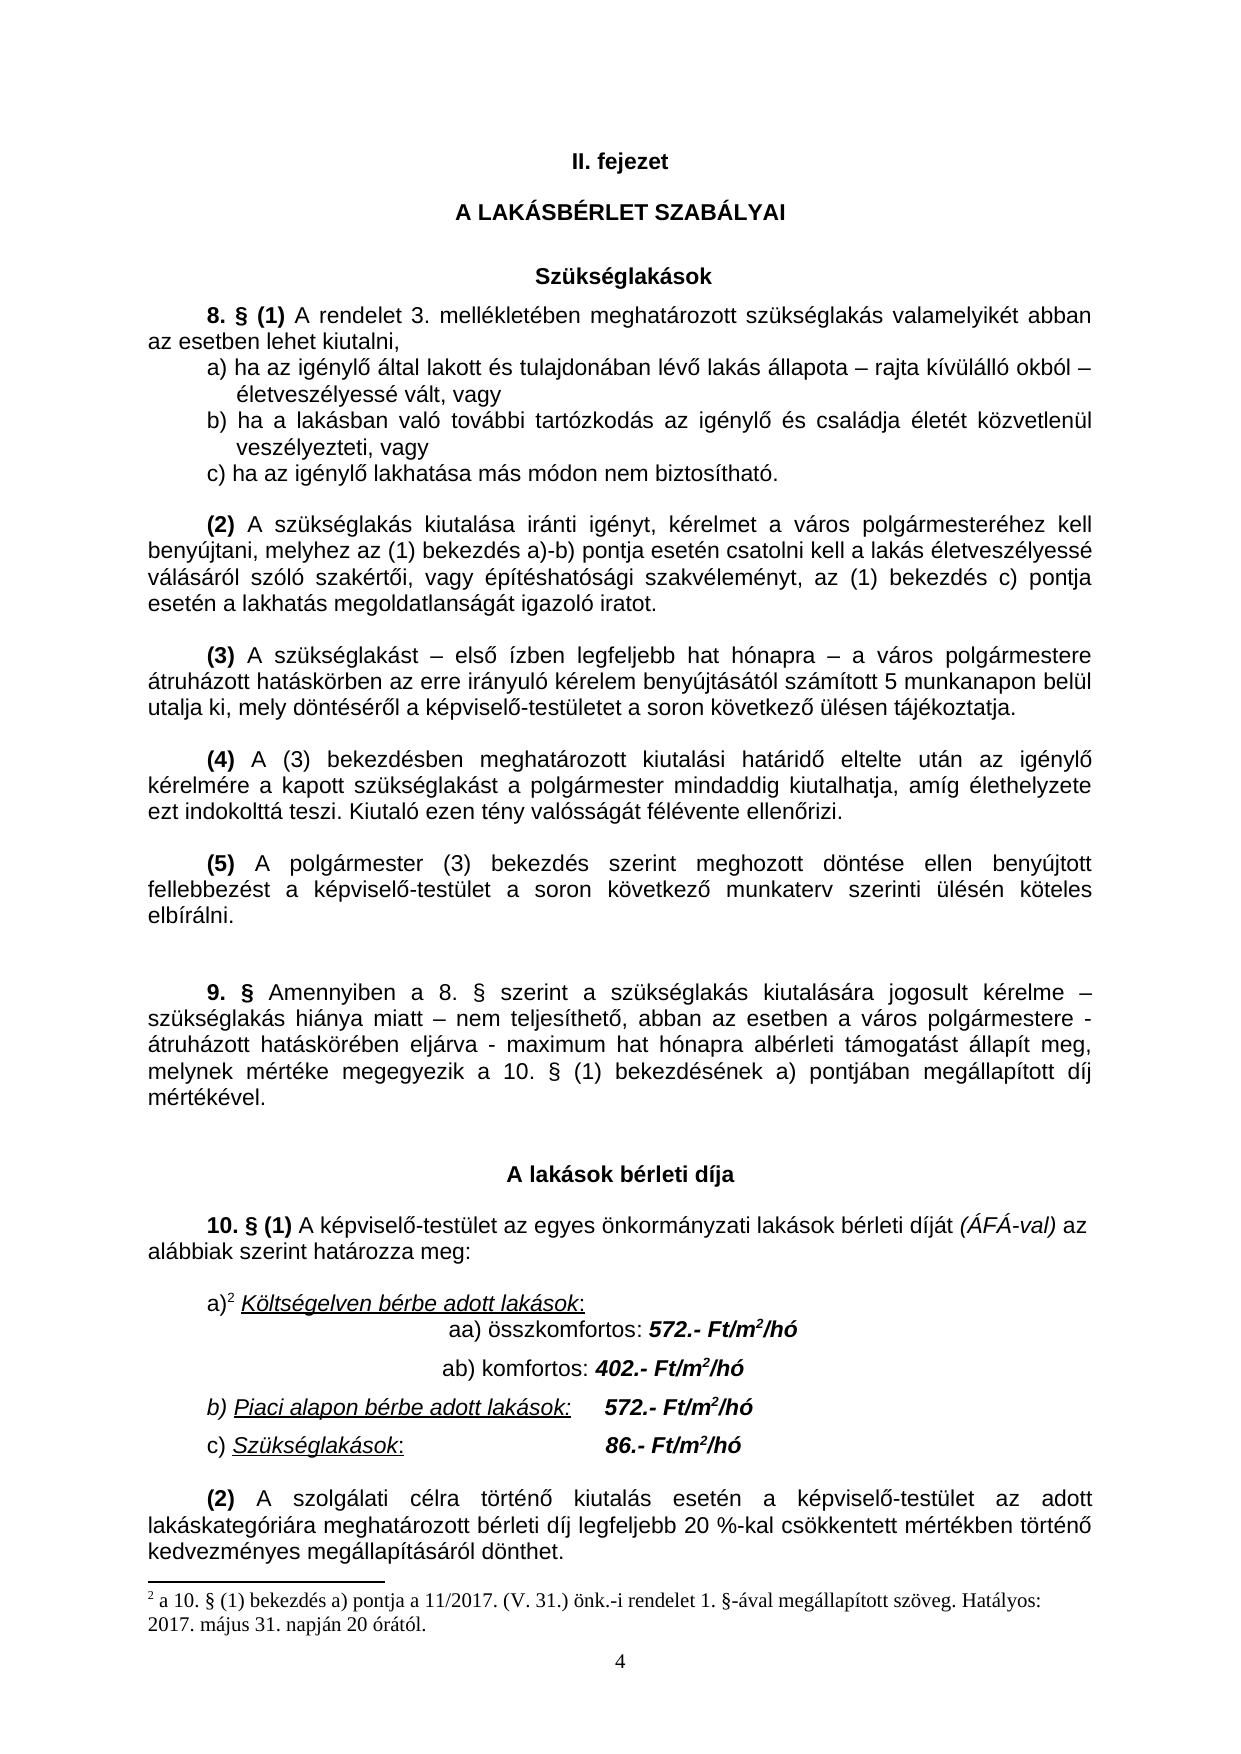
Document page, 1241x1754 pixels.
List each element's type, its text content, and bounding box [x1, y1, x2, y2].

text c) Szükséglakások: 86.- Ft/m2/hó [207, 1432, 1093, 1459]
text a) ha az igénylő által lakott és tulajdonában lévő lakás állapota – rajta kívülálló okból – életveszélyessé vált, vagy [207, 354, 1093, 407]
text (2) A szolgálati célra történő kiutalás esetén a képviselő-testület az adott lakáskategóriára meghatározott bérleti díj legfeljebb 20 %-kal csökkentett mértékben történő kedvezményes megállapításáról dönthet. [148, 1485, 1093, 1564]
list a) Költségelven bérbe adott lakások: [207, 1289, 1093, 1316]
text II. fejezet [148, 148, 1093, 174]
text (4) A (3) bekezdésben meghatározott kiutalási határidő eltelte után az igénylő kérelmére a kapott szükséglakást a polgármester mindaddig kiutalhatja, amíg élethelyzete ezt indokolttá teszi. Kiutaló ezen tény valósságát félévente ellenőrizi. [148, 746, 1093, 825]
text Szükséglakások [148, 263, 1093, 289]
text A lakások bérleti díja [148, 1161, 1093, 1187]
text b) ha a lakásban való további tartózkodás az igénylő és családja életét közvetlenül veszélyezteti, vagy [207, 407, 1093, 460]
text 10. § (1) A képviselő-testület az egyes önkormányzati lakások bérleti díját (ÁFÁ-val) az alábbiak szerint határozza meg: [148, 1212, 1093, 1264]
text 8. § (1) A rendelet 3. mellékletében meghatározott szükséglakás valamelyikét abban az esetben lehet kiutalni, [148, 302, 1093, 354]
text A LAKÁSBÉRLET SZABÁLYAI [148, 199, 1093, 225]
text ab) komfortos: 402.- Ft/m2/hó [207, 1355, 1093, 1381]
text (3) A szükséglakást – első ízben legfeljebb hat hónapra – a város polgármestere átruházott hatáskörben az erre irányuló kérelem benyújtásától számított 5 munkanapon belül utalja ki, mely döntéséről a képviselő-testületet a soron következő ülésen tájékoztatja. [148, 642, 1093, 721]
text (5) A polgármester (3) bekezdés szerint meghozott döntése ellen benyújtott fellebbezést a képviselő-testület a soron következő munkaterv szerinti ülésén köteles elbírálni. [148, 850, 1093, 929]
text c) ha az igénylő lakhatása más módon nem biztosítható. [207, 460, 1093, 486]
text b) Piaci alapon bérbe adott lakások: 572.- Ft/m2/hó [207, 1394, 1093, 1420]
text (2) A szükséglakás kiutalása iránti igényt, kérelmet a város polgármesteréhez kell benyújtani, melyhez az (1) bekezdés a)-b) pontja esetén csatolni kell a lakás életveszélyessé válásáról szóló szakértői, vagy építéshatósági szakvéleményt, az (1) bekezdés c) pontja esetén a lakhatás megoldatlanságát igazoló iratot. [148, 511, 1093, 617]
text 9. § Amennyiben a 8. § szerint a szükséglakás kiutalására jogosult kérelme – szükséglakás hiánya miatt – nem teljesíthető, abban az esetben a város polgármestere - átruházott hatáskörében eljárva - maximum hat hónapra albérleti támogatást állapít meg, melynek mértéke megegyezik a 10. § (1) bekezdésének a) pontjában megállapított díj mértékével. [148, 979, 1093, 1111]
list aa) összkomfortos: 572.- Ft/m2/hó [207, 1316, 1093, 1342]
